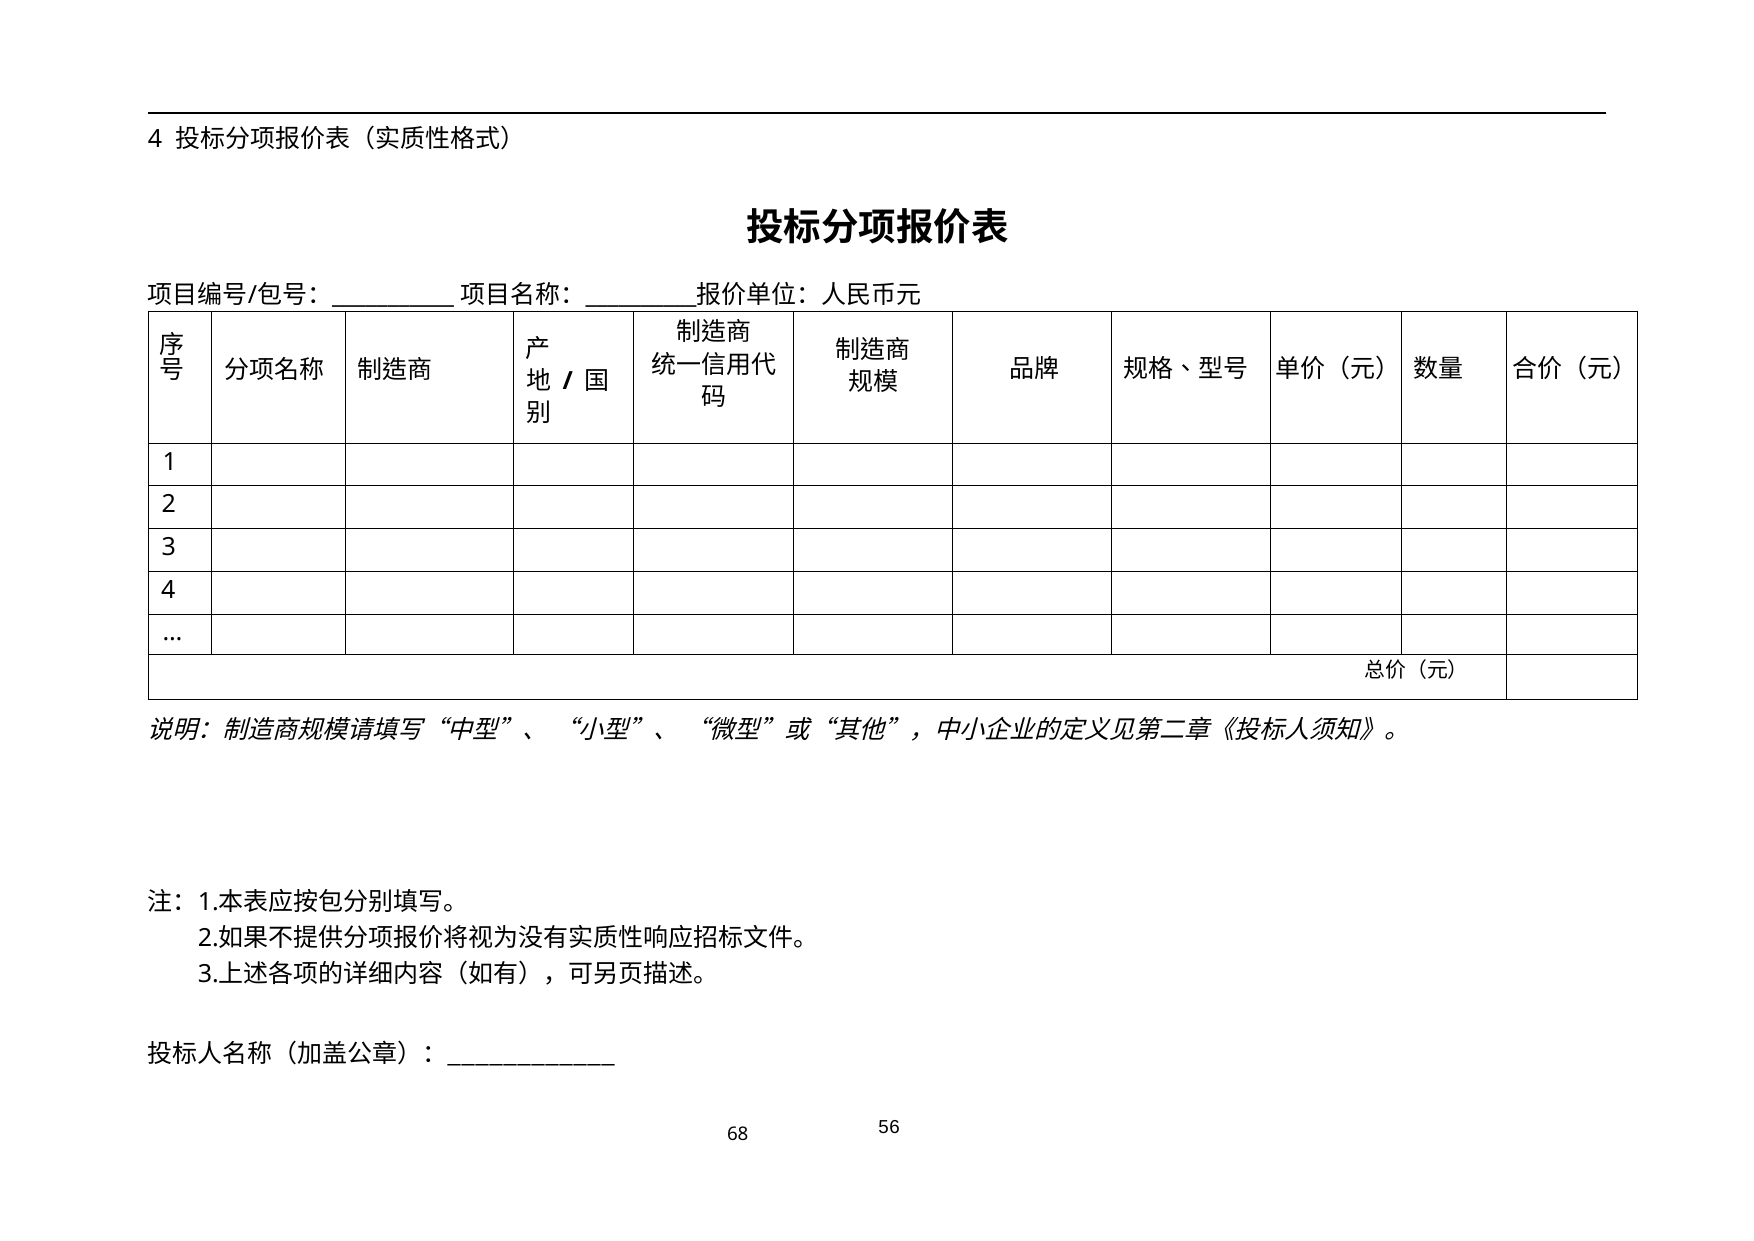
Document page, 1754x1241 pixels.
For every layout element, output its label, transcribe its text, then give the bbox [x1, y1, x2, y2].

table_cell [212, 486, 345, 528]
table_cell [346, 572, 513, 613]
table_cell [1507, 486, 1637, 528]
table_cell [1112, 486, 1270, 528]
table_header 单价（元） [1271, 312, 1401, 442]
text 投标分项报价表 [148, 210, 1606, 247]
table_header 分项名称 [212, 312, 345, 442]
table_cell [1271, 486, 1401, 528]
text 投标人名称（加盖公章）：____________ [148, 1033, 1606, 1069]
table_cell [1271, 572, 1401, 613]
table_cell [634, 615, 793, 653]
table_header 规格、型号 [1112, 312, 1270, 442]
table_cell [212, 444, 345, 485]
table_cell [346, 529, 513, 571]
table_cell [794, 486, 952, 528]
table_cell [953, 486, 1111, 528]
table_cell [1402, 486, 1506, 528]
table_cell [514, 486, 633, 528]
table_cell [346, 615, 513, 653]
table_cell [346, 486, 513, 528]
table_header 序号 [149, 312, 211, 442]
table_cell [634, 572, 793, 613]
table_cell [1402, 444, 1506, 485]
table_cell [953, 615, 1111, 653]
table_cell [634, 486, 793, 528]
table_header 数量 [1402, 312, 1506, 442]
table_cell [212, 615, 345, 653]
table_cell [1507, 572, 1637, 613]
text 2.如果不提供分项报价将视为没有实质性响应招标文件。 [148, 917, 1606, 954]
table_cell [794, 615, 952, 653]
table_cell [634, 529, 793, 571]
table_header 产地/国 别 [514, 312, 633, 442]
table_cell 2 [149, 486, 211, 528]
text 注：1.本表应按包分别填写。 [148, 881, 1606, 917]
table_header 制造商 [346, 312, 513, 442]
table_cell [212, 529, 345, 571]
table_cell [953, 444, 1111, 485]
table_cell [1112, 572, 1270, 613]
table_header 合价（元） [1507, 312, 1637, 442]
table_header 品牌 [953, 312, 1111, 442]
table_cell [1112, 444, 1270, 485]
table_cell 3 [149, 529, 211, 571]
table_cell [953, 572, 1111, 613]
table_cell [1271, 444, 1401, 485]
table_cell [794, 572, 952, 613]
table_cell [1271, 615, 1401, 653]
table_cell [1271, 529, 1401, 571]
table_cell [346, 444, 513, 485]
table_cell 4 [149, 572, 211, 613]
table_cell [1402, 572, 1506, 613]
table_cell [1507, 444, 1637, 485]
table_cell [634, 444, 793, 485]
table_cell 1 [149, 444, 211, 485]
table_cell [514, 615, 633, 653]
table_cell … [149, 615, 211, 653]
table_cell [1112, 529, 1270, 571]
table_cell [514, 529, 633, 571]
table_cell [953, 529, 1111, 571]
table_cell [1402, 529, 1506, 571]
table_cell [1507, 529, 1637, 571]
table_header 制造商 统一信用代 码 [634, 312, 793, 442]
text 4 投标分项报价表（实质性格式） [148, 118, 1606, 154]
table_cell [1112, 615, 1270, 653]
table_cell [1402, 615, 1506, 653]
table_cell [1507, 615, 1637, 653]
text 项目编号/包号：___________ 项目名称：__________报价单位：人民币元 [148, 274, 1606, 311]
table_cell [514, 444, 633, 485]
table_cell [514, 572, 633, 613]
table_cell 总价（元） [149, 655, 1506, 699]
text 说明：制造商规模请填写“中型”、 “小型”、 “微型”或“其他”，中小企业的定义见第二章《投标人须知》。 [148, 712, 1606, 745]
table_cell [794, 529, 952, 571]
table_cell [1507, 655, 1637, 699]
table_cell [212, 572, 345, 613]
table_header 制造商 规模 [794, 312, 952, 442]
table_cell [794, 444, 952, 485]
text 3.上述各项的详细内容（如有），可另页描述。 [148, 954, 1606, 990]
